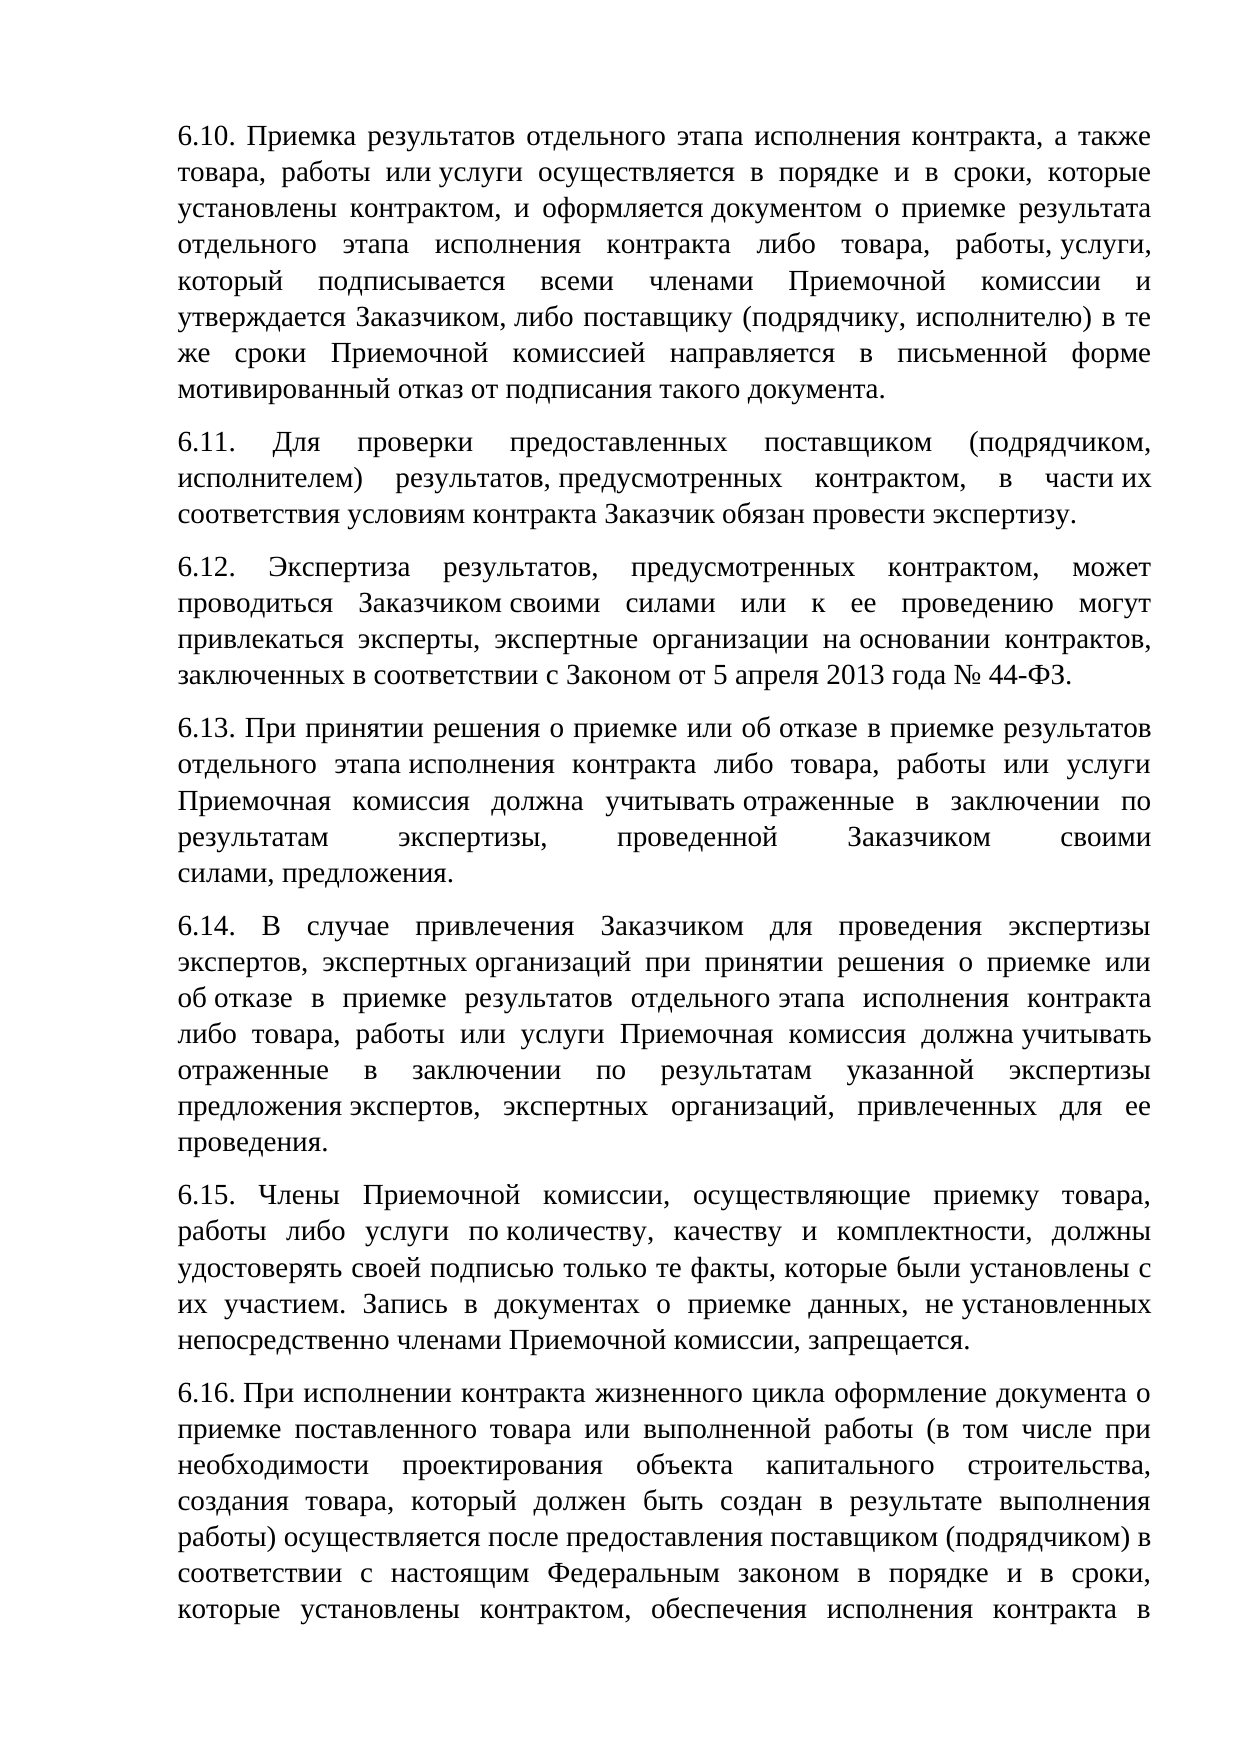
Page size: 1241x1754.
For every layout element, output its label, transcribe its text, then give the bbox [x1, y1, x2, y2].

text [177, 1375, 1152, 1625]
text 6.14. В случае привлечения Заказчиком для проведения экспертизы экспертов, экспертных организаций при принятии решения о приемке или об отказе в приемке результатов отдельного этапа исполнения контракта либо товара, работы или услуги Приемочная комиссия должна учитывать отраженные в заключении по результатам указанной экспертизы предложения экспертов, экспертных организаций, привлеченных для ее проведения. [177, 908, 1152, 1158]
text 6.10. Приемка результатов отдельного этапа исполнения контракта, а также товара, работы или услуги осуществляется в порядке и в сроки, которые установлены контрактом, и оформляется документом о приемке результата отдельного этапа исполнения контракта либо товара, работы, услуги, который подписывается всеми членами Приемочной комиссии и утверждается Заказчиком, либо поставщику (подрядчику, исполнителю) в те же сроки Приемочной комиссией направляется в письменной форме мотивированный отказ от подписания такого документа. [177, 118, 1152, 405]
text 6.15. Члены Приемочной комиссии, осуществляющие приемку товара, работы либо услуги по количеству, качеству и комплектности, должны удостоверять своей подписью только те факты, которые были установлены с их участием. Запись в документах о приемке данных, не установленных непосредственно членами Приемочной комиссии, запрещается. [177, 1177, 1152, 1356]
text 6.13. При принятии решения о приемке или об отказе в приемке результатов отдельного этапа исполнения контракта либо товара, работы или услуги Приемочная комиссия должна учитывать отраженные в заключении по результатам экспертизы, проведенной Заказчиком своими силами, предложения. [177, 710, 1152, 888]
text 6.12. Экспертиза результатов, предусмотренных контрактом, может проводиться Заказчиком своими силами или к ее проведению могут привлекаться эксперты, экспертные организации на основании контрактов, заключенных в соответствии с Законом от 5 апреля 2013 года № 44-ФЗ. [177, 549, 1152, 691]
text 6.11. Для проверки предоставленных поставщиком (подрядчиком, исполнителем) результатов, предусмотренных контрактом, в части их соответствия условиям контракта Заказчик обязан провести экспертизу. [177, 424, 1152, 530]
